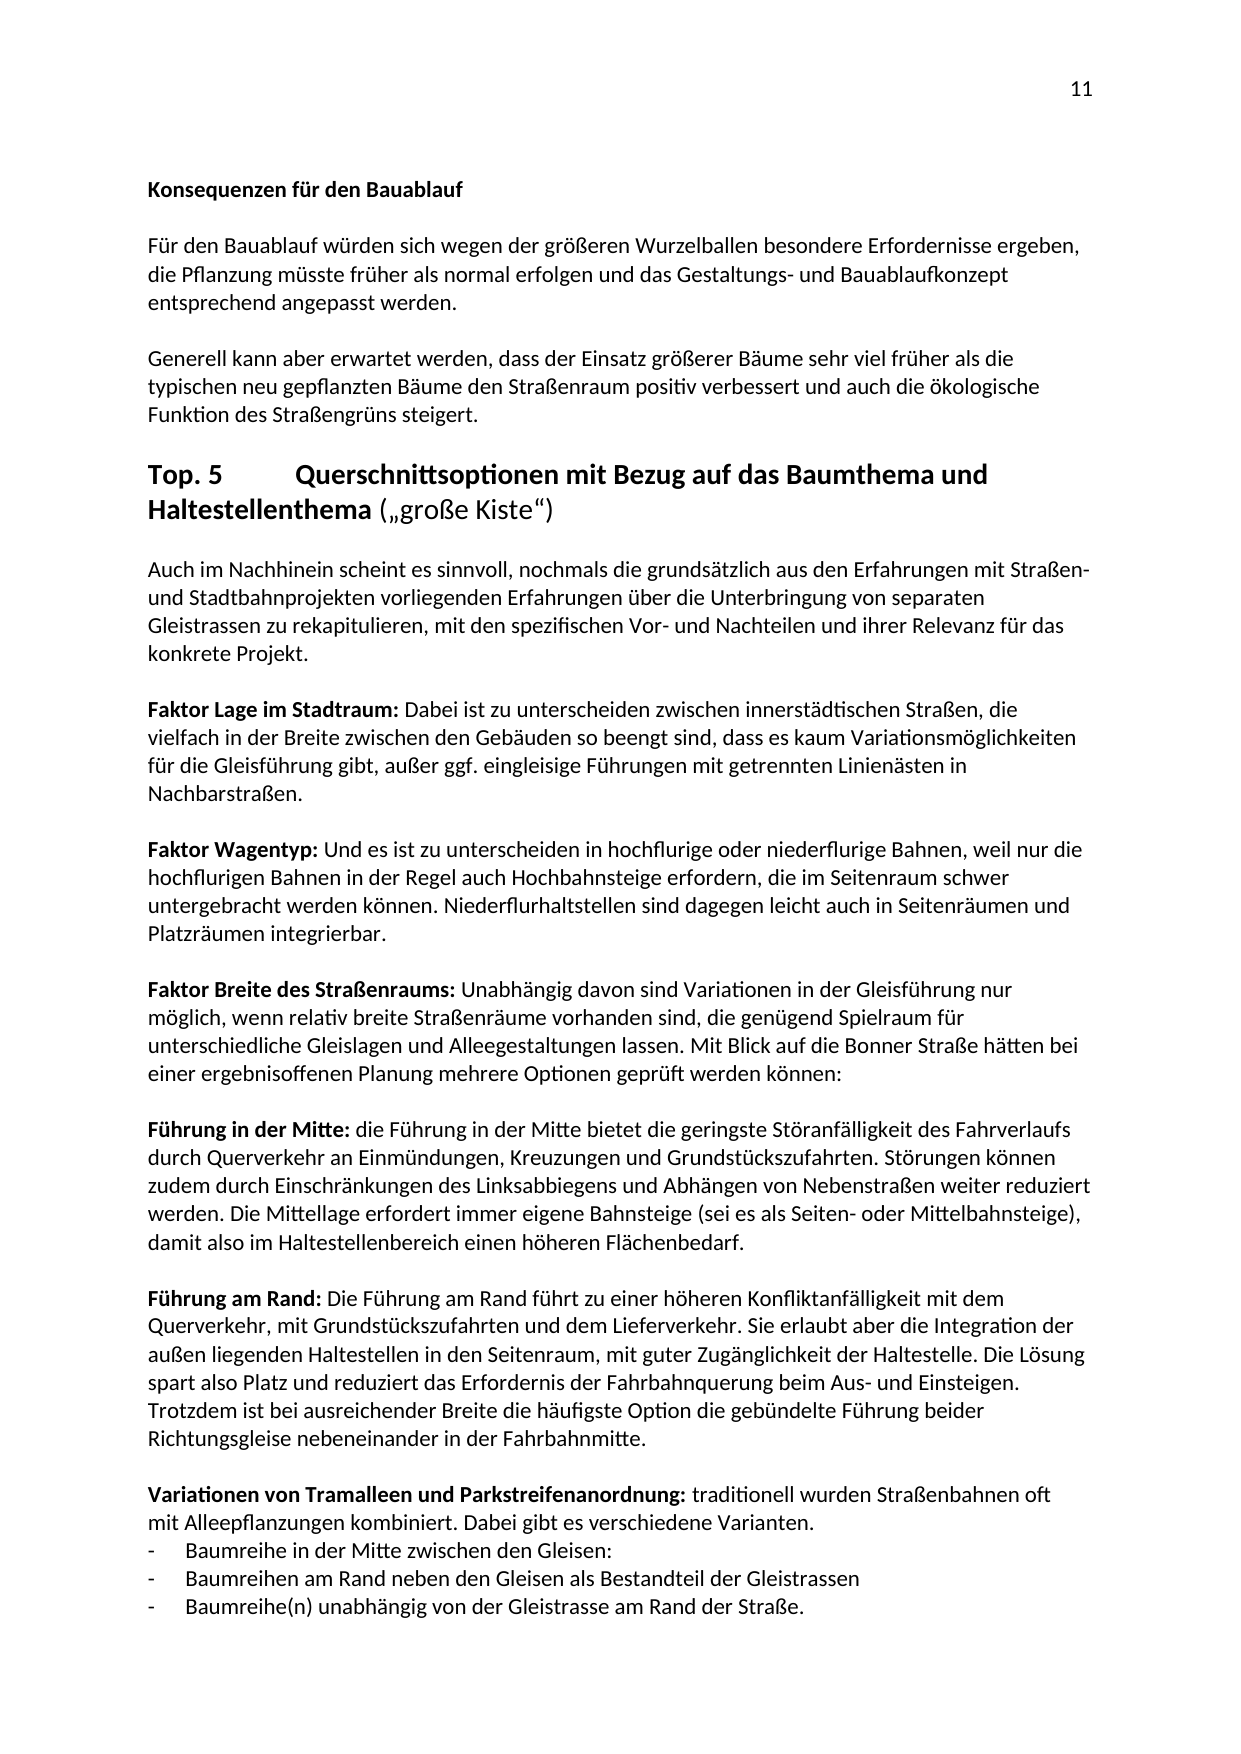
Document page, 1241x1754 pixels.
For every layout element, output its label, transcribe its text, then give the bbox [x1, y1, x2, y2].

list Baumreihe(n) unabhängig von der Gleistrasse am Rand der Straße. [148, 1592, 1093, 1620]
list Baumreihe in der Mitte zwischen den Gleisen: [148, 1536, 1093, 1564]
text Top. 5 Querschnittsoptionen mit Bezug auf das Baumthema und Haltestellenthema („große Kiste“) [148, 456, 1093, 527]
text Für den Bauablauf würden sich wegen der größeren Wurzelballen besondere Erfordernisse ergeben, die Pflanzung müsste früher als normal erfolgen und das Gestaltungs- und Bauablaufkonzept entsprechend angepasst werden. [148, 232, 1093, 316]
text Faktor Wagentyp: Und es ist zu unterscheiden in hochflurige oder niederflurige Bahnen, weil nur die hochflurigen Bahnen in der Regel auch Hochbahnsteige erfordern, die im Seitenraum schwer untergebracht werden können. Niederflurhaltstellen sind dagegen leicht auch in Seitenräumen und Platzräumen integrierbar. [148, 835, 1093, 947]
text Führung in der Mitte: die Führung in der Mitte bietet die geringste Störanfälligkeit des Fahrverlaufs durch Querverkehr an Einmündungen, Kreuzungen und Grundstückszufahrten. Störungen können zudem durch Einschränkungen des Linksabbiegens und Abhängen von Nebenstraßen weiter reduziert werden. Die Mittellage erfordert immer eigene Bahnsteige (sei es als Seiten- oder Mittelbahnsteige), damit also im Haltestellenbereich einen höheren Flächenbedarf. [148, 1116, 1093, 1256]
text Auch im Nachhinein scheint es sinnvoll, nochmals die grundsätzlich aus den Erfahrungen mit Straßen- und Stadtbahnprojekten vorliegenden Erfahrungen über die Unterbringung von separaten Gleistrassen zu rekapitulieren, mit den spezifischen Vor- und Nachteilen und ihrer Relevanz für das konkrete Projekt. [148, 555, 1093, 667]
text Generell kann aber erwartet werden, dass der Einsatz größerer Bäume sehr viel früher als die typischen neu gepflanzten Bäume den Straßenraum positiv verbessert und auch die ökologische Funktion des Straßengrüns steigert. [148, 344, 1093, 428]
text Konsequenzen für den Bauablauf [148, 176, 1093, 204]
text Variationen von Tramalleen und Parkstreifenanordnung: traditionell wurden Straßenbahnen oft mit Alleepflanzungen kombiniert. Dabei gibt es verschiedene Varianten. [148, 1480, 1093, 1536]
text Führung am Rand: Die Führung am Rand führt zu einer höheren Konfliktanfälligkeit mit dem Querverkehr, mit Grundstückszufahrten und dem Lieferverkehr. Sie erlaubt aber die Integration der außen liegenden Haltestellen in den Seitenraum, mit guter Zugänglichkeit der Haltestelle. Die Lösung spart also Platz und reduziert das Erfordernis der Fahrbahnquerung beim Aus- und Einsteigen. Trotzdem ist bei ausreichender Breite die häufigste Option die gebündelte Führung beider Richtungsgleise nebeneinander in der Fahrbahnmitte. [148, 1284, 1093, 1452]
list Baumreihen am Rand neben den Gleisen als Bestandteil der Gleistrassen [148, 1564, 1093, 1592]
text Faktor Lage im Stadtraum: Dabei ist zu unterscheiden zwischen innerstädtischen Straßen, die vielfach in der Breite zwischen den Gebäuden so beengt sind, dass es kaum Variationsmöglichkeiten für die Gleisführung gibt, außer ggf. eingleisige Führungen mit getrennten Linienästen in Nachbarstraßen. [148, 695, 1093, 807]
text Faktor Breite des Straßenraums: Unabhängig davon sind Variationen in der Gleisführung nur möglich, wenn relativ breite Straßenräume vorhanden sind, die genügend Spielraum für unterschiedliche Gleislagen und Alleegestaltungen lassen. Mit Blick auf die Bonner Straße hätten bei einer ergebnisoffenen Planung mehrere Optionen geprüft werden können: [148, 975, 1093, 1087]
